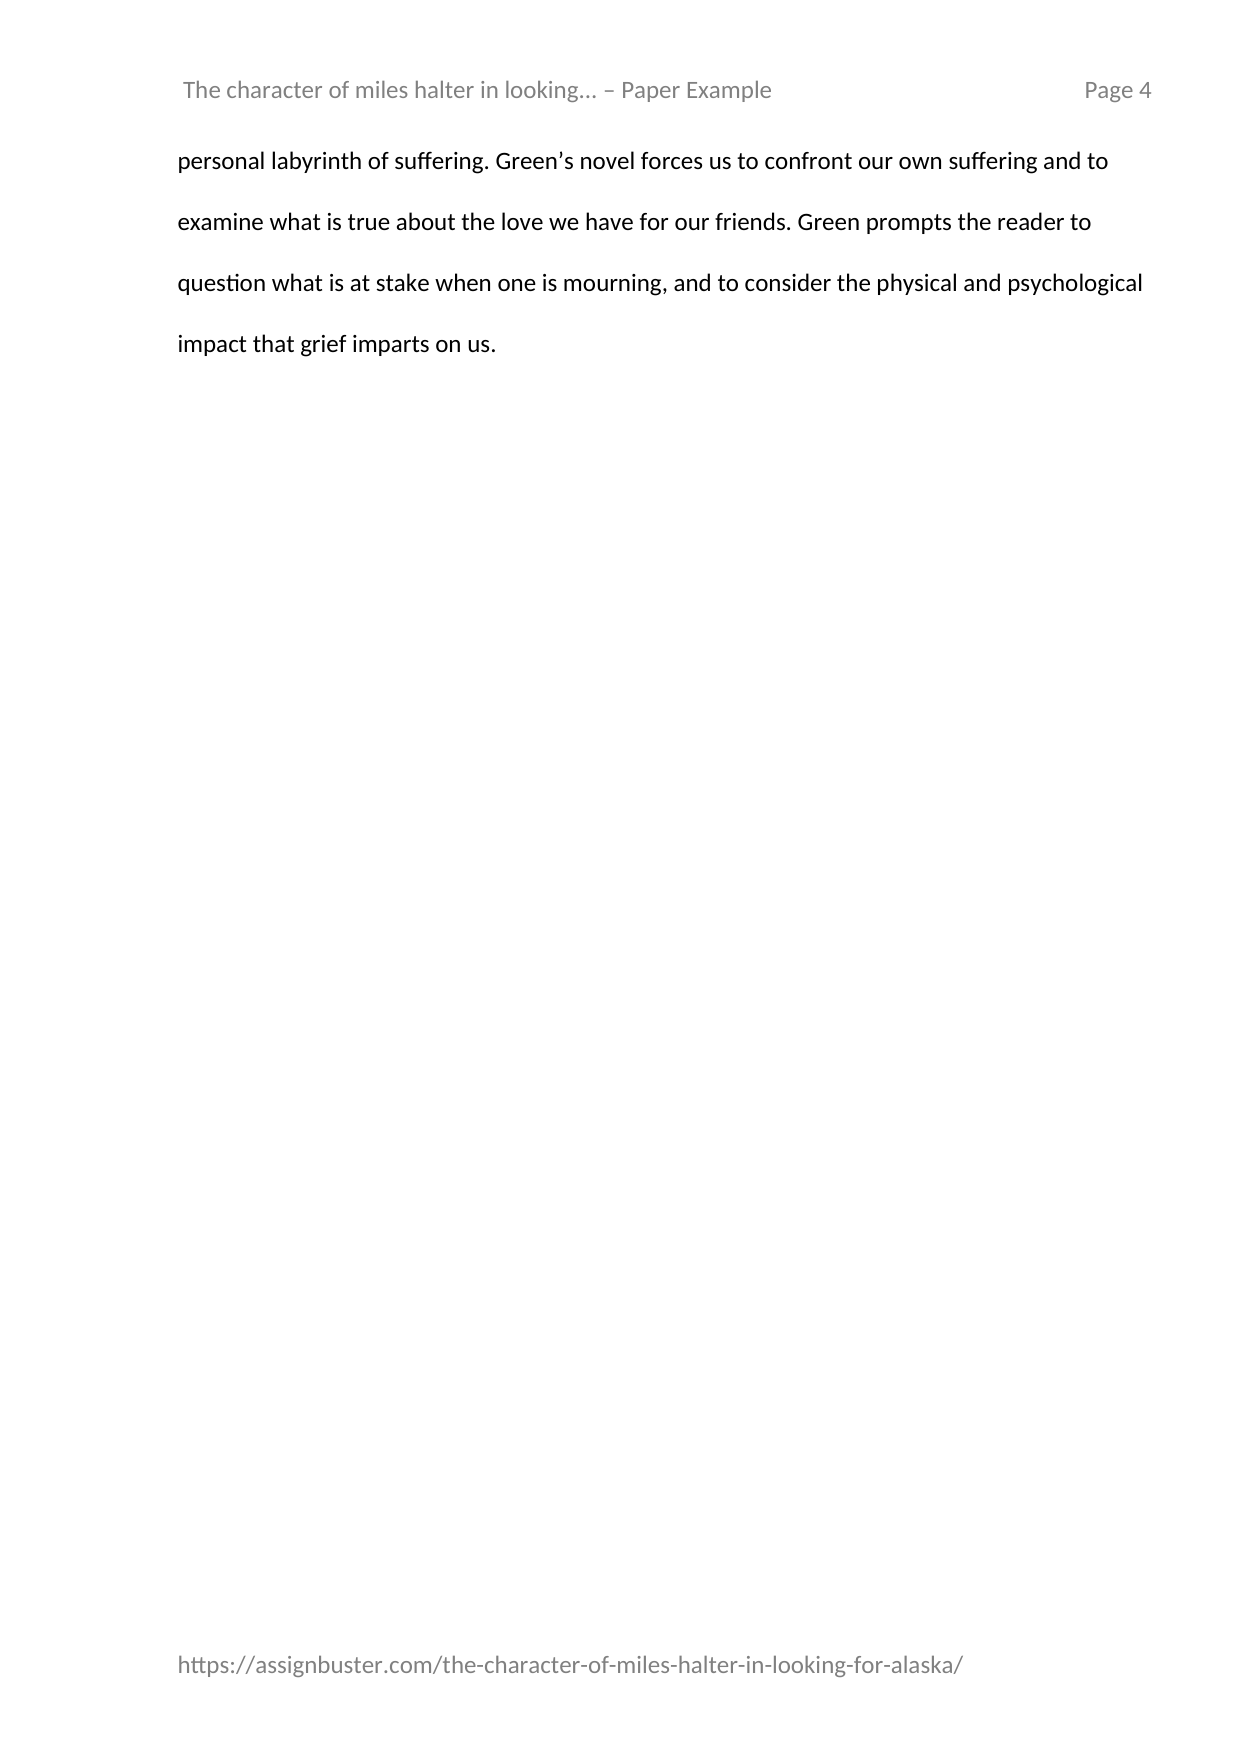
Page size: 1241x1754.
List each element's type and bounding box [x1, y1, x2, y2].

text [177, 145, 1152, 359]
